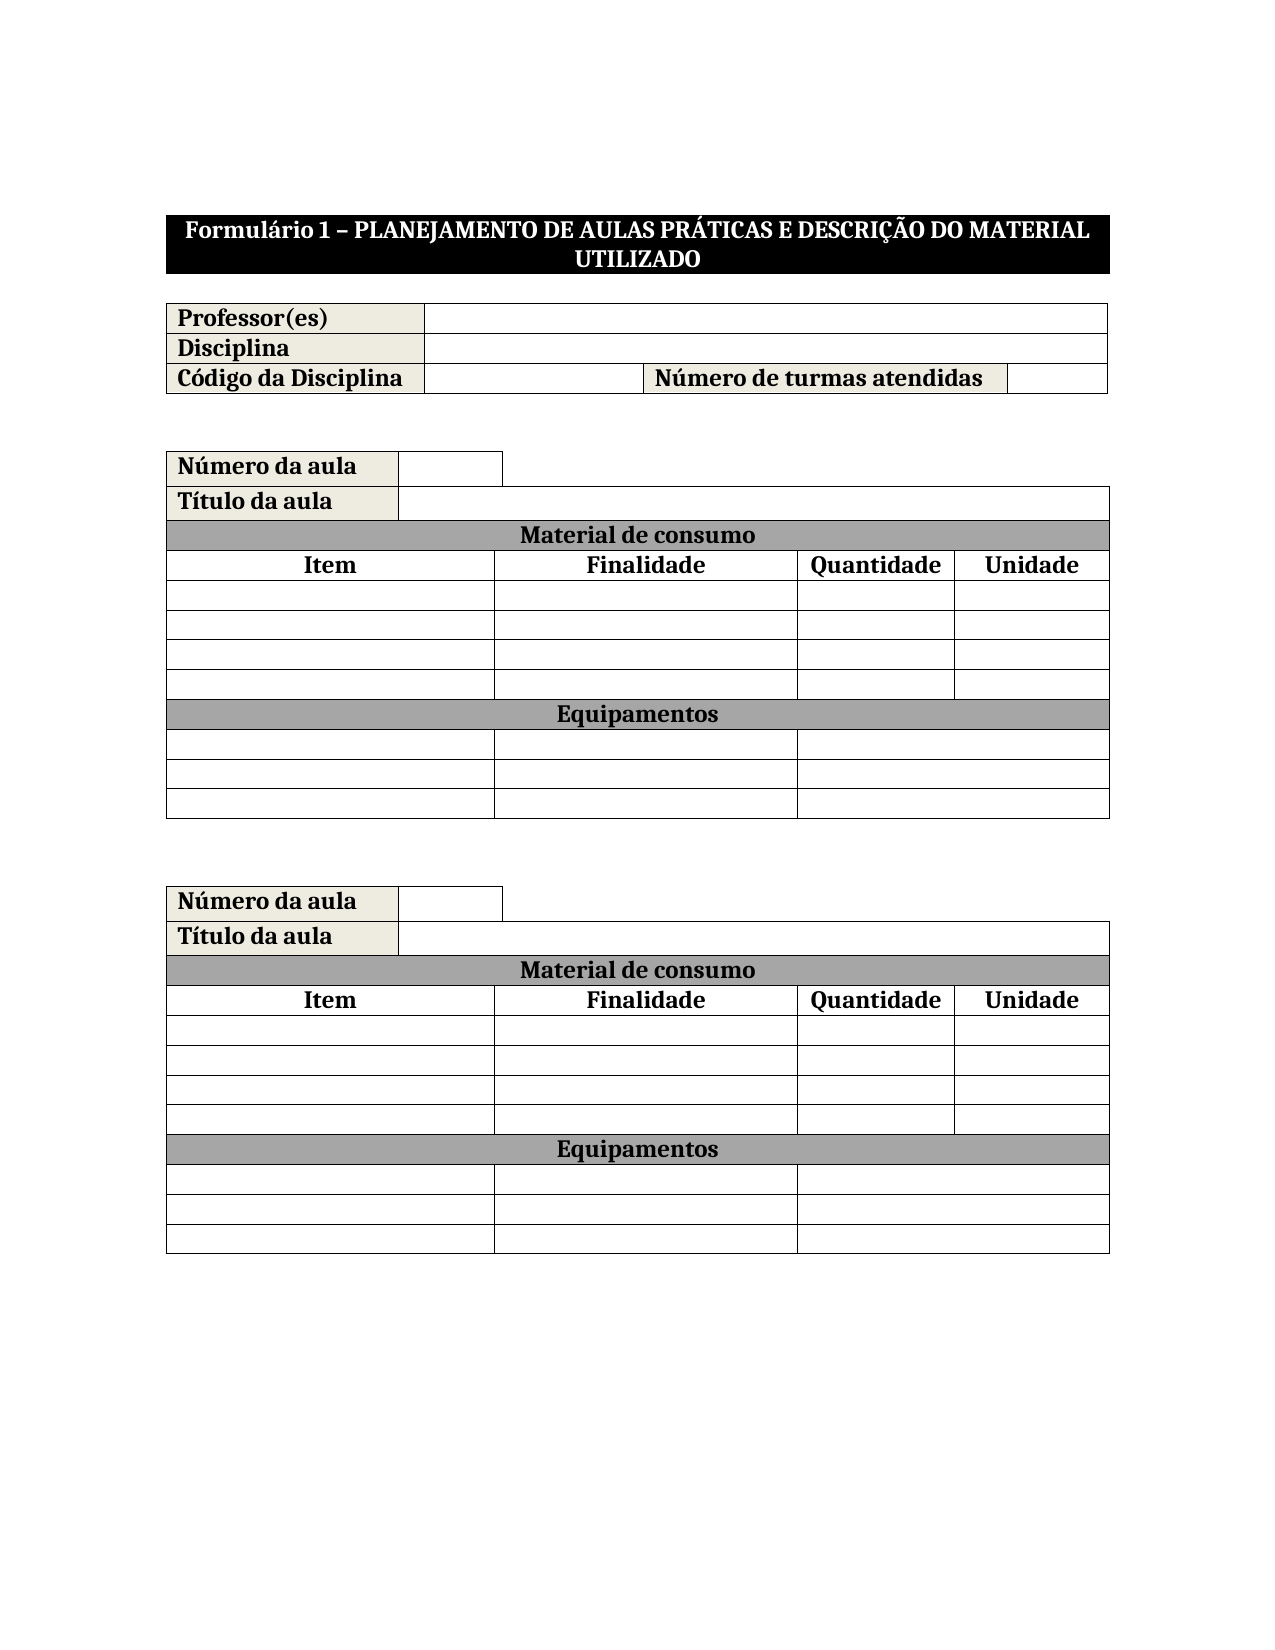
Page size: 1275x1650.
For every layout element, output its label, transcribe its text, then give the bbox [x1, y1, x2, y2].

table_cell [495, 611, 797, 639]
table_cell Quantidade [798, 551, 954, 580]
table_cell [495, 1016, 797, 1045]
table_cell [167, 640, 494, 669]
table_cell Código da Disciplina [167, 364, 424, 392]
table_cell [798, 640, 954, 669]
table_cell Unidade [955, 986, 1109, 1015]
table_cell Item [167, 551, 494, 580]
table_cell [167, 1105, 494, 1134]
table_cell Título da aula [167, 922, 398, 955]
table_cell [167, 1016, 494, 1045]
table_cell [167, 611, 494, 639]
table_cell [798, 789, 1109, 818]
table_cell [798, 1105, 954, 1134]
table_cell [955, 1046, 1109, 1074]
table_header [425, 304, 1107, 333]
table_cell Título da aula [167, 487, 398, 520]
table_cell [167, 1225, 494, 1253]
table_cell [955, 1016, 1109, 1045]
table_cell [399, 487, 1109, 520]
table_cell Finalidade [495, 986, 797, 1015]
table_header Número da aula [167, 887, 398, 921]
table_cell Material de consumo [167, 521, 1109, 550]
table_cell [798, 730, 1109, 758]
table_cell [955, 611, 1109, 639]
table_cell [955, 1076, 1109, 1104]
table_cell [167, 1165, 494, 1194]
table_cell [495, 730, 797, 758]
table_cell Equipamentos [167, 1135, 1109, 1164]
table_cell [955, 640, 1109, 669]
table_cell [495, 1165, 797, 1194]
table_cell [495, 789, 797, 818]
table_cell Quantidade [798, 986, 954, 1015]
table_cell [798, 1165, 1109, 1194]
table_cell [167, 1076, 494, 1104]
table_cell Unidade [955, 551, 1109, 580]
table_cell Material de consumo [167, 956, 1109, 985]
table_cell [955, 670, 1109, 699]
table_cell [955, 1105, 1109, 1134]
table_cell [167, 581, 494, 609]
table_cell [798, 1225, 1109, 1253]
table_cell [495, 1046, 797, 1074]
table_cell [798, 670, 954, 699]
table_cell [798, 760, 1109, 788]
table_header Formulário 1 – PLANEJAMENTO DE AULAS PRÁTICAS E DESCRIÇÃO DO MATERIAL UTILIZADO [167, 216, 1109, 273]
table_cell [495, 1225, 797, 1253]
table_cell [425, 334, 1107, 363]
table_header Número da aula [167, 452, 398, 486]
table_cell [167, 730, 494, 758]
table_cell [167, 1195, 494, 1223]
table_cell Item [167, 986, 494, 1015]
table_header [399, 452, 502, 486]
table_cell Finalidade [495, 551, 797, 580]
table_cell [798, 1195, 1109, 1223]
table_cell [955, 581, 1109, 609]
table_cell [167, 760, 494, 788]
table_cell [495, 760, 797, 788]
table_cell [167, 670, 494, 699]
table_cell [167, 1046, 494, 1074]
table_cell [798, 1016, 954, 1045]
table_cell [495, 1076, 797, 1104]
table_header Professor(es) [167, 304, 424, 333]
table_cell [167, 789, 494, 818]
table_cell [425, 364, 643, 392]
table_cell [798, 581, 954, 609]
table_cell [495, 640, 797, 669]
table_cell [495, 670, 797, 699]
table_cell [495, 581, 797, 609]
table_cell [798, 611, 954, 639]
table_cell [1008, 364, 1107, 392]
table_cell [495, 1195, 797, 1223]
table_cell [798, 1076, 954, 1104]
table_cell Disciplina [167, 334, 424, 363]
table_cell Número de turmas atendidas [644, 364, 1007, 392]
table_cell [399, 922, 1109, 955]
table_cell [495, 1105, 797, 1134]
table_cell Equipamentos [167, 700, 1109, 729]
table_header [399, 887, 502, 921]
table_cell [798, 1046, 954, 1074]
